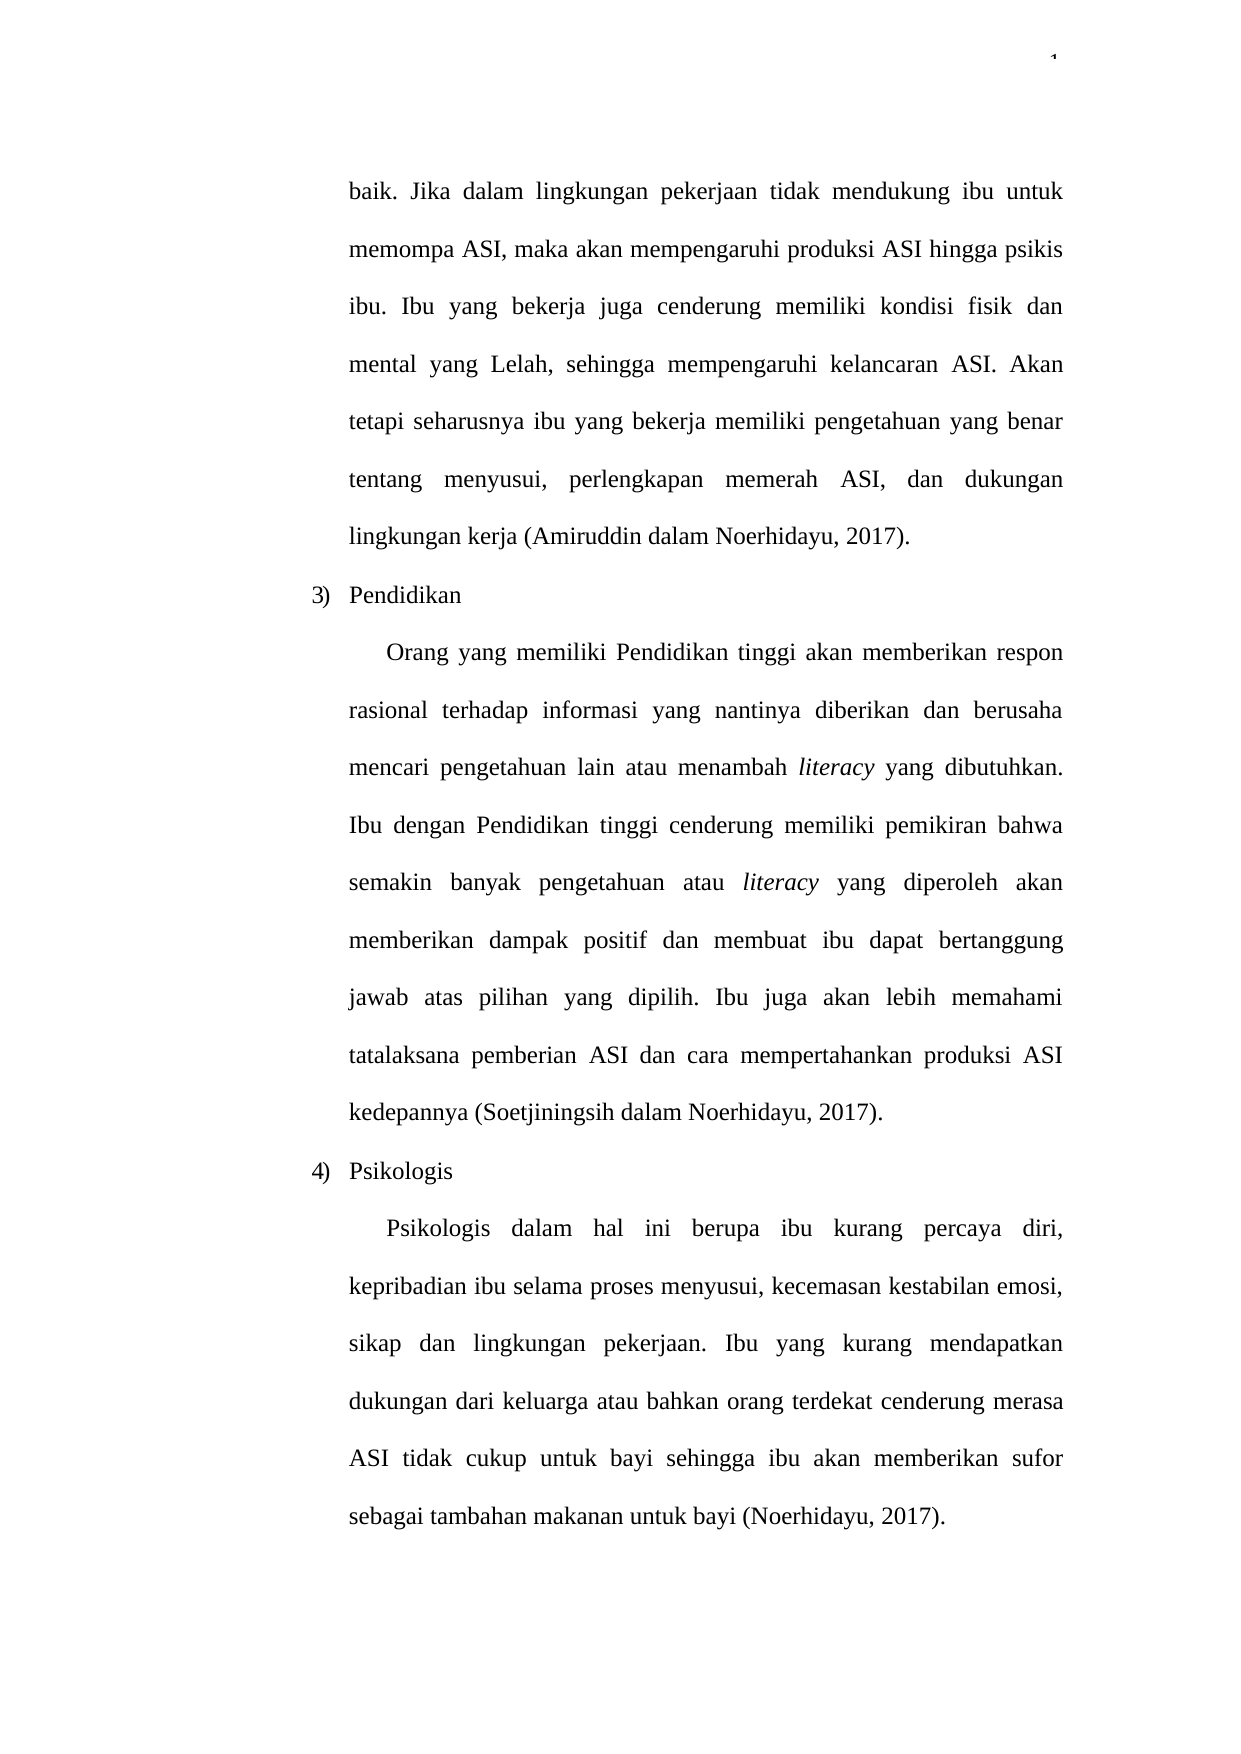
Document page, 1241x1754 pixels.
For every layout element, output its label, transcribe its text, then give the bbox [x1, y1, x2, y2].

list Pendidikan [311, 580, 1076, 609]
list Psikologis [311, 1156, 1076, 1184]
text baik. Jika dalam lingkungan pekerjaan tidak mendukung ibu untuk memompa ASI, maka akan mempengaruhi produksi ASI hingga psikis ibu. Ibu yang bekerja juga cenderung memiliki kondisi fisik dan mental yang Lelah, sehingga mempengaruhi kelancaran ASI. Akan tetapi seharusnya ibu yang bekerja memiliki pengetahuan yang benar tentang menyusui, perlengkapan memerah ASI, dan dukungan lingkungan kerja (Amiruddin dalam Noerhidayu, 2017). [349, 176, 1063, 550]
text Psikologis dalam hal ini berupa ibu kurang percaya diri, kepribadian ibu selama proses menyusui, kecemasan kestabilan emosi, sikap dan lingkungan pekerjaan. Ibu yang kurang mendapatkan dukungan dari keluarga atau bahkan orang terdekat cenderung merasa ASI tidak cukup untuk bayi sehingga ibu akan memberikan sufor sebagai tambahan makanan untuk bayi (Noerhidayu, 2017). [349, 1213, 1063, 1529]
text Orang yang memiliki Pendidikan tinggi akan memberikan respon rasional terhadap informasi yang nantinya diberikan dan berusaha mencari pengetahuan lain atau menambah literacy yang dibutuhkan. Ibu dengan Pendidikan tinggi cenderung memiliki pemikiran bahwa semakin banyak pengetahuan atau literacy yang diperoleh akan memberikan dampak positif dan membuat ibu dapat bertanggung jawab atas pilihan yang dipilih. Ibu juga akan lebih memahami tatalaksana pemberian ASI dan cara mempertahankan produksi ASI kedepannya (Soetjiningsih dalam Noerhidayu, 2017). [349, 637, 1063, 1126]
